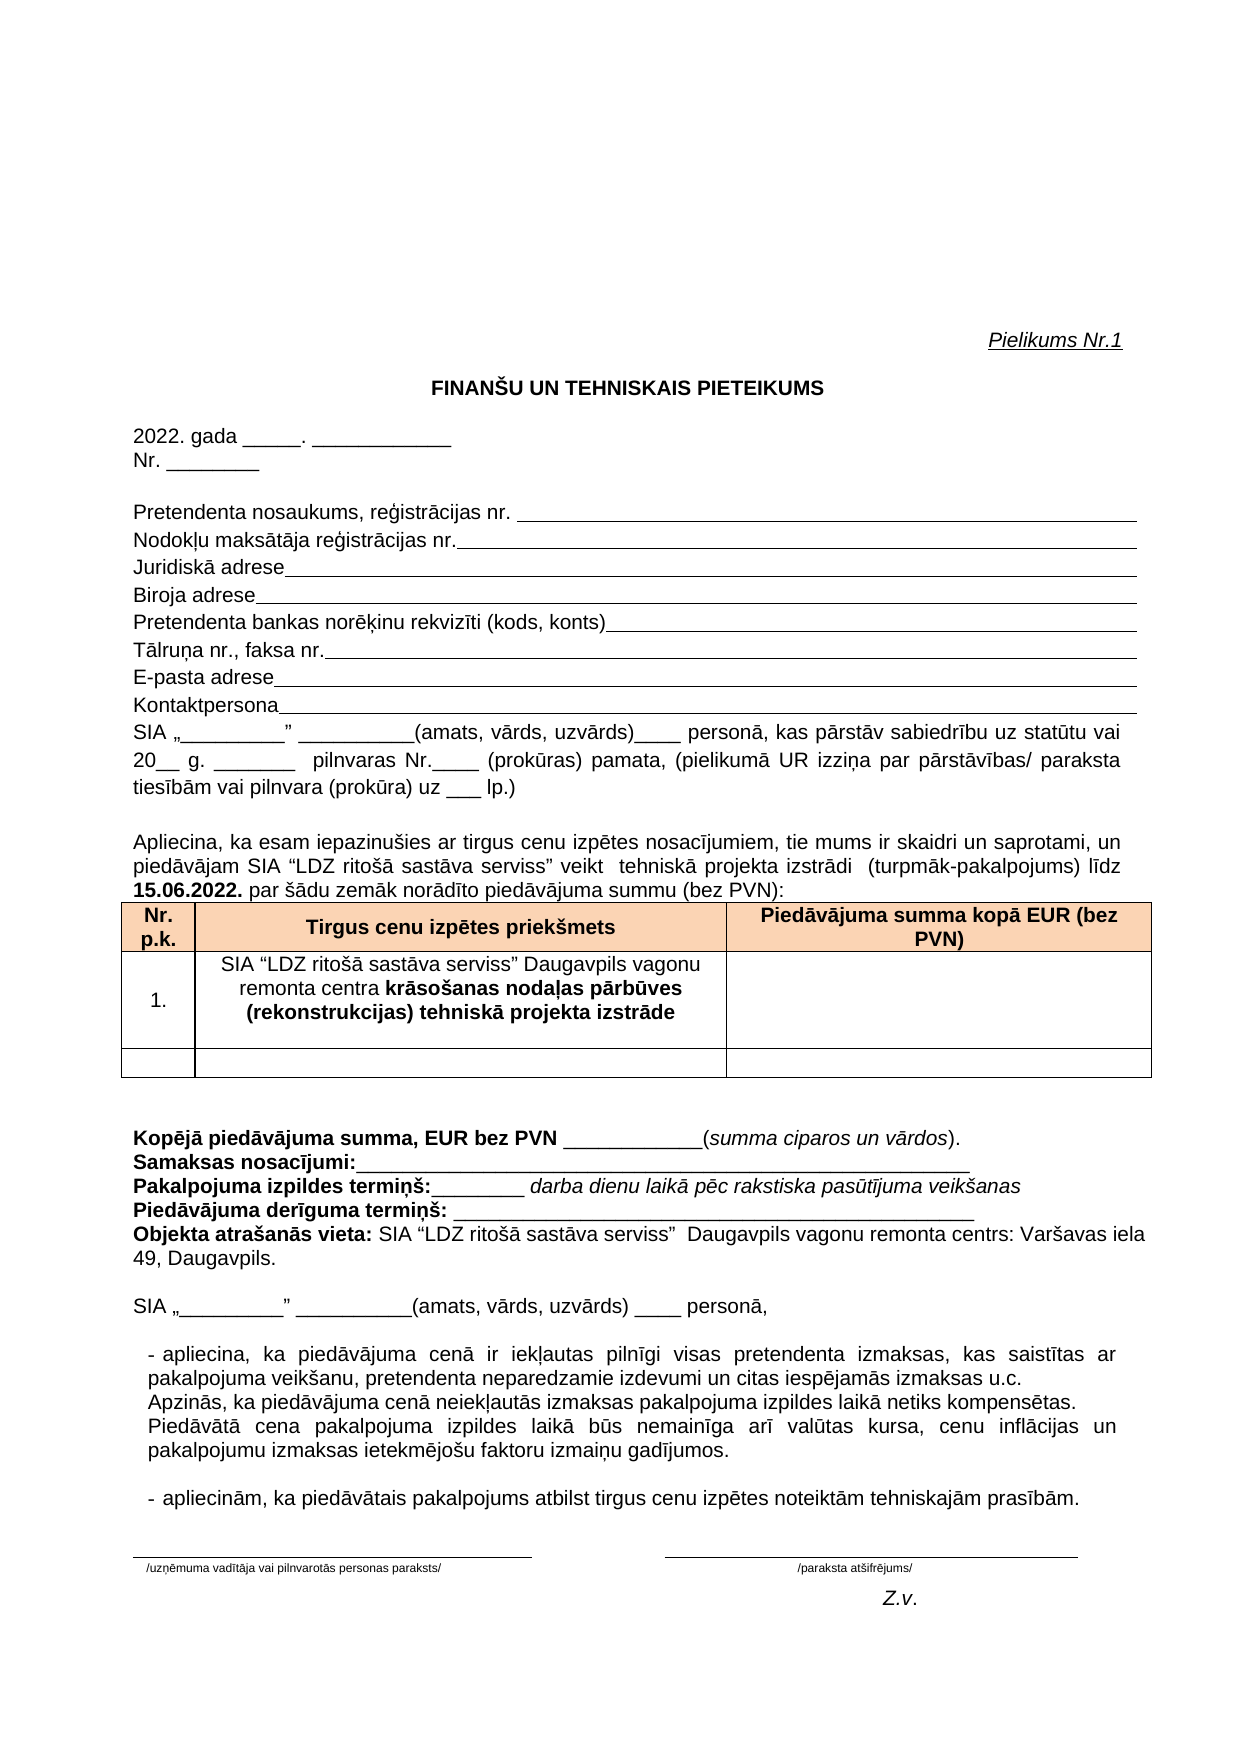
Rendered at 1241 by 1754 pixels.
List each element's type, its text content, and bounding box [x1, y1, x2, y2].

text Kopējā piedāvājuma summa, EUR bez PVN ____________(summa ciparos un vārdos). [133, 1126, 1152, 1150]
text Pretendenta bankas norēķinu rekvizīti (kods, konts) [133, 610, 1122, 634]
text Juridiskā adrese [133, 555, 1122, 579]
text 2022. gada _____. ____________ [133, 424, 1122, 448]
text Pretendenta nosaukums, reģistrācijas nr. [133, 500, 1122, 524]
text Nodokļu maksātāja reģistrācijas nr. [133, 527, 1122, 551]
text Piedāvājuma derīguma termiņš: _____________________________________________ [133, 1198, 1152, 1222]
text /uzņēmuma vadītāja vai pilnvarotās personas paraksts/ /paraksta atšifrējums/ [133, 1561, 1122, 1585]
text E-pasta adrese [133, 665, 1122, 689]
text Pakalpojuma izpildes termiņš:________ darba dienu laikā pēc rakstiska pasūtījuma veikšanas [133, 1174, 1152, 1198]
text Nr. ________ [133, 448, 1122, 472]
table_cell [196, 1049, 726, 1077]
text Tālruņa nr., faksa nr. [133, 637, 1122, 661]
text Objekta atrašanās vieta: SIA “LDZ ritošā sastāva serviss” Daugavpils vagonu remonta centrs: Varšavas iela 49, Daugavpils. [133, 1222, 1152, 1269]
text SIA „_________” __________(amats, vārds, uzvārds) ____ personā, [133, 1293, 1117, 1317]
table_cell 1. [122, 952, 194, 1048]
text SIA „_________” __________(amats, vārds, uzvārds)____ personā, kas pārstāv sabiedrību uz statūtu vai 20__ g. _______ pilnvaras Nr.____ (prokūras) pamata, (pielikumā UR izziņa par pārstāvības/ paraksta tiesībām vai pilnvara (prokūra) uz ___ lp.) [133, 720, 1122, 799]
table_header Tirgus cenu izpētes priekšmets [196, 903, 726, 951]
text Kontaktpersona [133, 692, 1122, 716]
text Z.v. [808, 1585, 1122, 1609]
list Piedāvātā cena pakalpojuma izpildes laikā būs nemainīga arī valūtas kursa, cenu inflācijas un pakalpojumu izmaksas ietekmējošu faktoru izmaiņu gadījumos. [148, 1413, 1117, 1461]
list apliecinām, ka piedāvātais pakalpojums atbilst tirgus cenu izpētes noteiktām tehniskajām prasībām. [148, 1485, 1117, 1509]
list apliecina, ka piedāvājuma cenā ir iekļautas pilnīgi visas pretendenta izmaksas, kas saistītas ar pakalpojuma veikšanu, pretendenta neparedzamie izdevumi un citas iespējamās izmaksas u.c. [148, 1341, 1117, 1389]
table_header Nr. p.k. [122, 903, 194, 951]
text Apliecina, ka esam iepazinušies ar tirgus cenu izpētes nosacījumiem, tie mums ir skaidri un saprotami, un piedāvājam SIA “LDZ ritošā sastāva serviss” veikt tehniskā projekta izstrādi (turpmāk-pakalpojums) līdz 15.06.2022. par šādu zemāk norādīto piedāvājuma summu (bez PVN): [133, 830, 1122, 902]
table_header Piedāvājuma summa kopā EUR (bez PVN) [727, 903, 1151, 951]
text Samaksas nosacījumi:_____________________________________________________ [133, 1150, 1152, 1174]
table_cell [122, 1049, 194, 1077]
table_cell [727, 1049, 1151, 1077]
list Apzinās, ka piedāvājuma cenā neiekļautās izmaksas pakalpojuma izpildes laikā netiks kompensētas. [148, 1389, 1117, 1413]
table_cell SIA “LDZ ritošā sastāva serviss” Daugavpils vagonu remonta centra krāsošanas nodaļas pārbūves (rekonstrukcijas) tehniskā projekta izstrāde [196, 952, 726, 1048]
text FINANŠU UN TEHNISKAIS PIETEIKUMS [133, 376, 1122, 400]
table_cell [727, 952, 1151, 1048]
text Pielikums Nr.1 [783, 328, 1122, 352]
text Biroja adrese [133, 582, 1122, 606]
